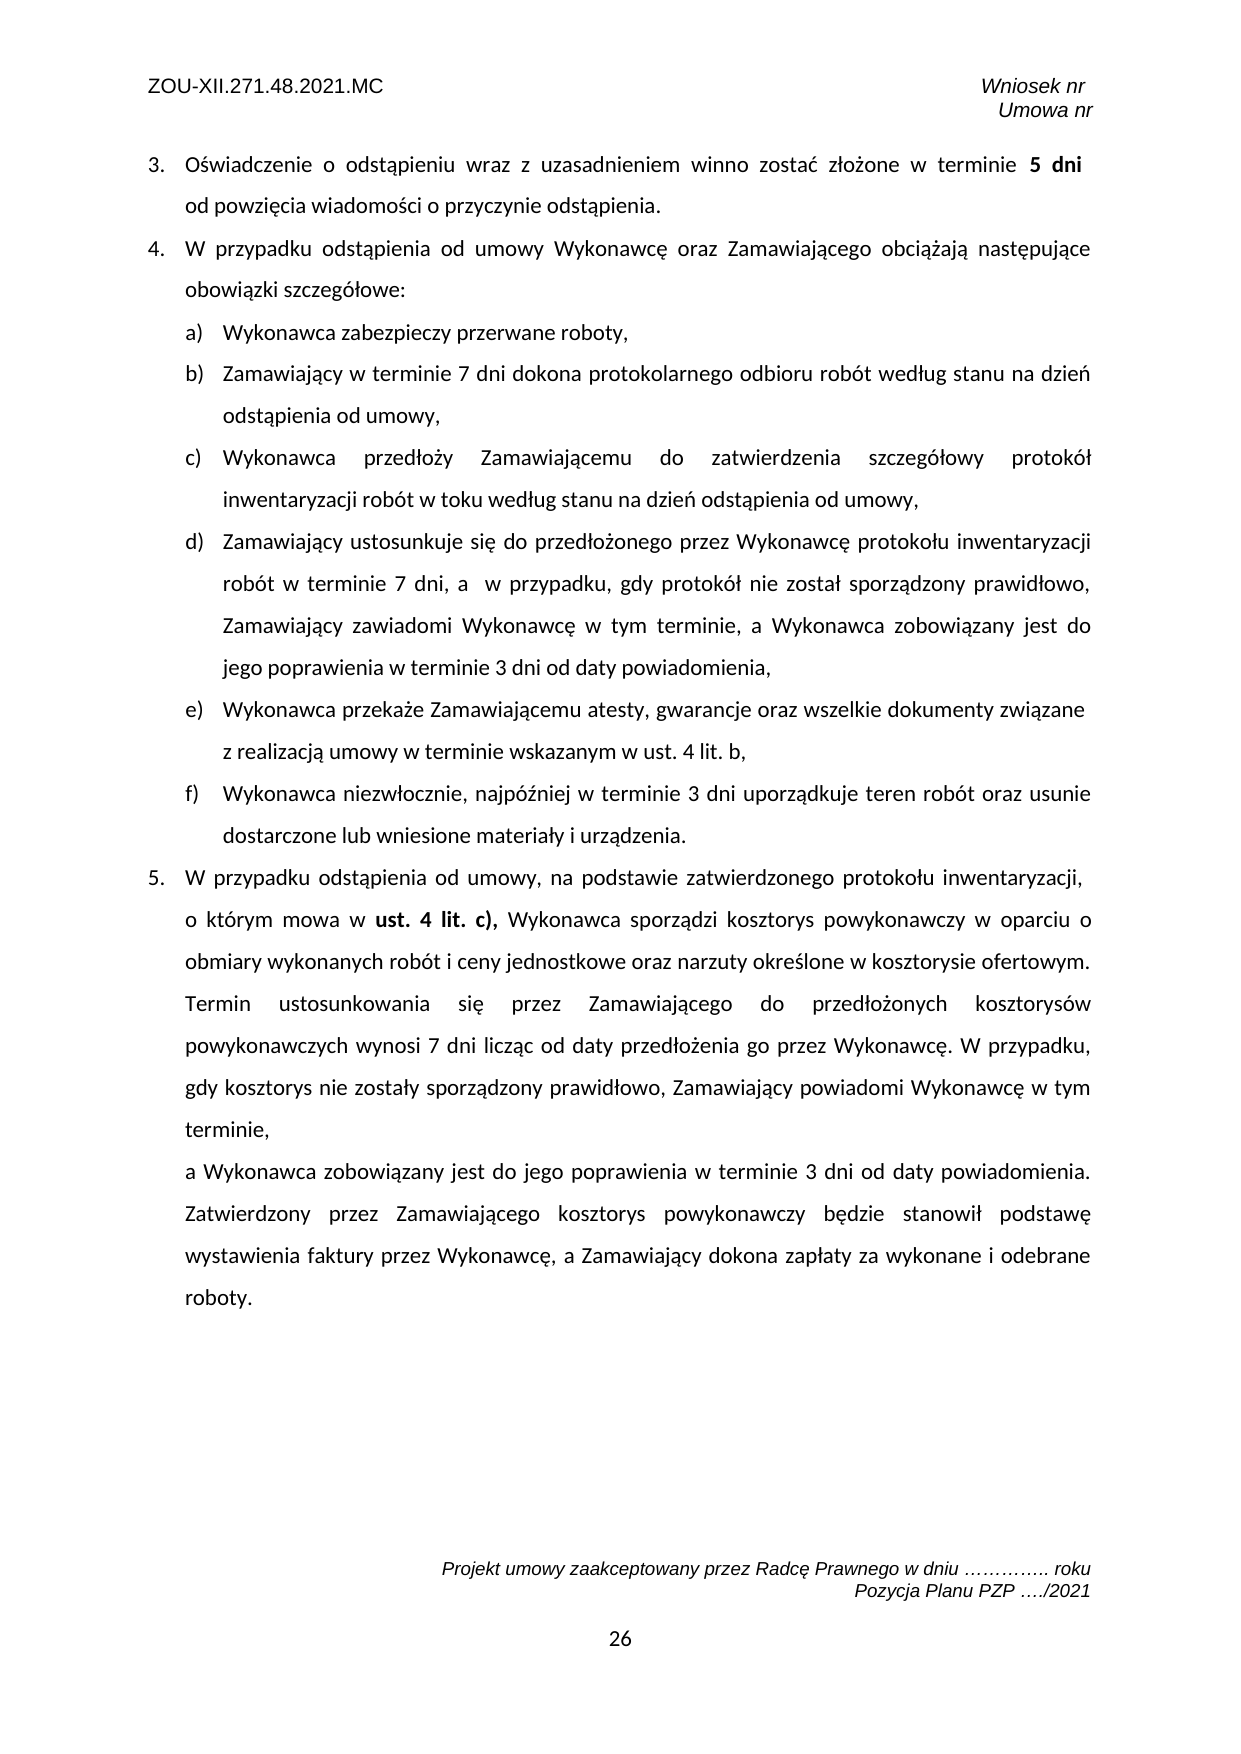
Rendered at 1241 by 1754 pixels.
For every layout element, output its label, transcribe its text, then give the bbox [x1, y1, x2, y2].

list Wykonawca niezwłocznie, najpóźniej w terminie 3 dni uporządkuje teren robót oraz usunie dostarczone lub wniesione materiały i urządzenia. [185, 779, 1093, 849]
list Zamawiający ustosunkuje się do przedłożonego przez Wykonawcę protokołu inwentaryzacji robót w terminie 7 dni, a w przypadku, gdy protokół nie został sporządzony prawidłowo, Zamawiający zawiadomi Wykonawcę w tym terminie, a Wykonawca zobowiązany jest do jego poprawienia w terminie 3 dni od daty powiadomienia, [185, 527, 1093, 681]
list W przypadku odstąpienia od umowy, na podstawie zatwierdzonego protokołu inwentaryzacji, o którym mowa w ust. 4 lit. c), Wykonawca sporządzi kosztorys powykonawczy w oparciu o obmiary wykonanych robót i ceny jednostkowe oraz narzuty określone w kosztorysie ofertowym. Termin ustosunkowania się przez Zamawiającego do przedłożonych kosztorysów powykonawczych wynosi 7 dni licząc od daty przedłożenia go przez Wykonawcę. W przypadku, gdy kosztorys nie zostały sporządzony prawidłowo, Zamawiający powiadomi Wykonawcę w tym terminie, a Wykonawca zobowiązany jest do jego poprawienia w terminie 3 dni od daty powiadomienia. Zatwierdzony przez Zamawiającego kosztorys powykonawczy będzie stanowił podstawę wystawienia faktury przez Wykonawcę, a Zamawiający dokona zapłaty za wykonane i odebrane roboty. [148, 863, 1093, 1311]
list W przypadku odstąpienia od umowy Wykonawcę oraz Zamawiającego obciążają następujące obowiązki szczegółowe: [148, 234, 1093, 304]
list Wykonawca przekaże Zamawiającemu atesty, gwarancje oraz wszelkie dokumenty związane z realizacją umowy w terminie wskazanym w ust. 4 lit. b, [185, 695, 1093, 765]
list Oświadczenie o odstąpieniu wraz z uzasadnieniem winno zostać złożone w terminie 5 dni od powzięcia wiadomości o przyczynie odstąpienia. [148, 150, 1093, 220]
list Wykonawca zabezpieczy przerwane roboty, [185, 318, 1093, 346]
list Zamawiający w terminie 7 dni dokona protokolarnego odbioru robót według stanu na dzień odstąpienia od umowy, [185, 359, 1093, 429]
list Wykonawca przedłoży Zamawiającemu do zatwierdzenia szczegółowy protokół inwentaryzacji robót w toku według stanu na dzień odstąpienia od umowy, [185, 443, 1093, 513]
